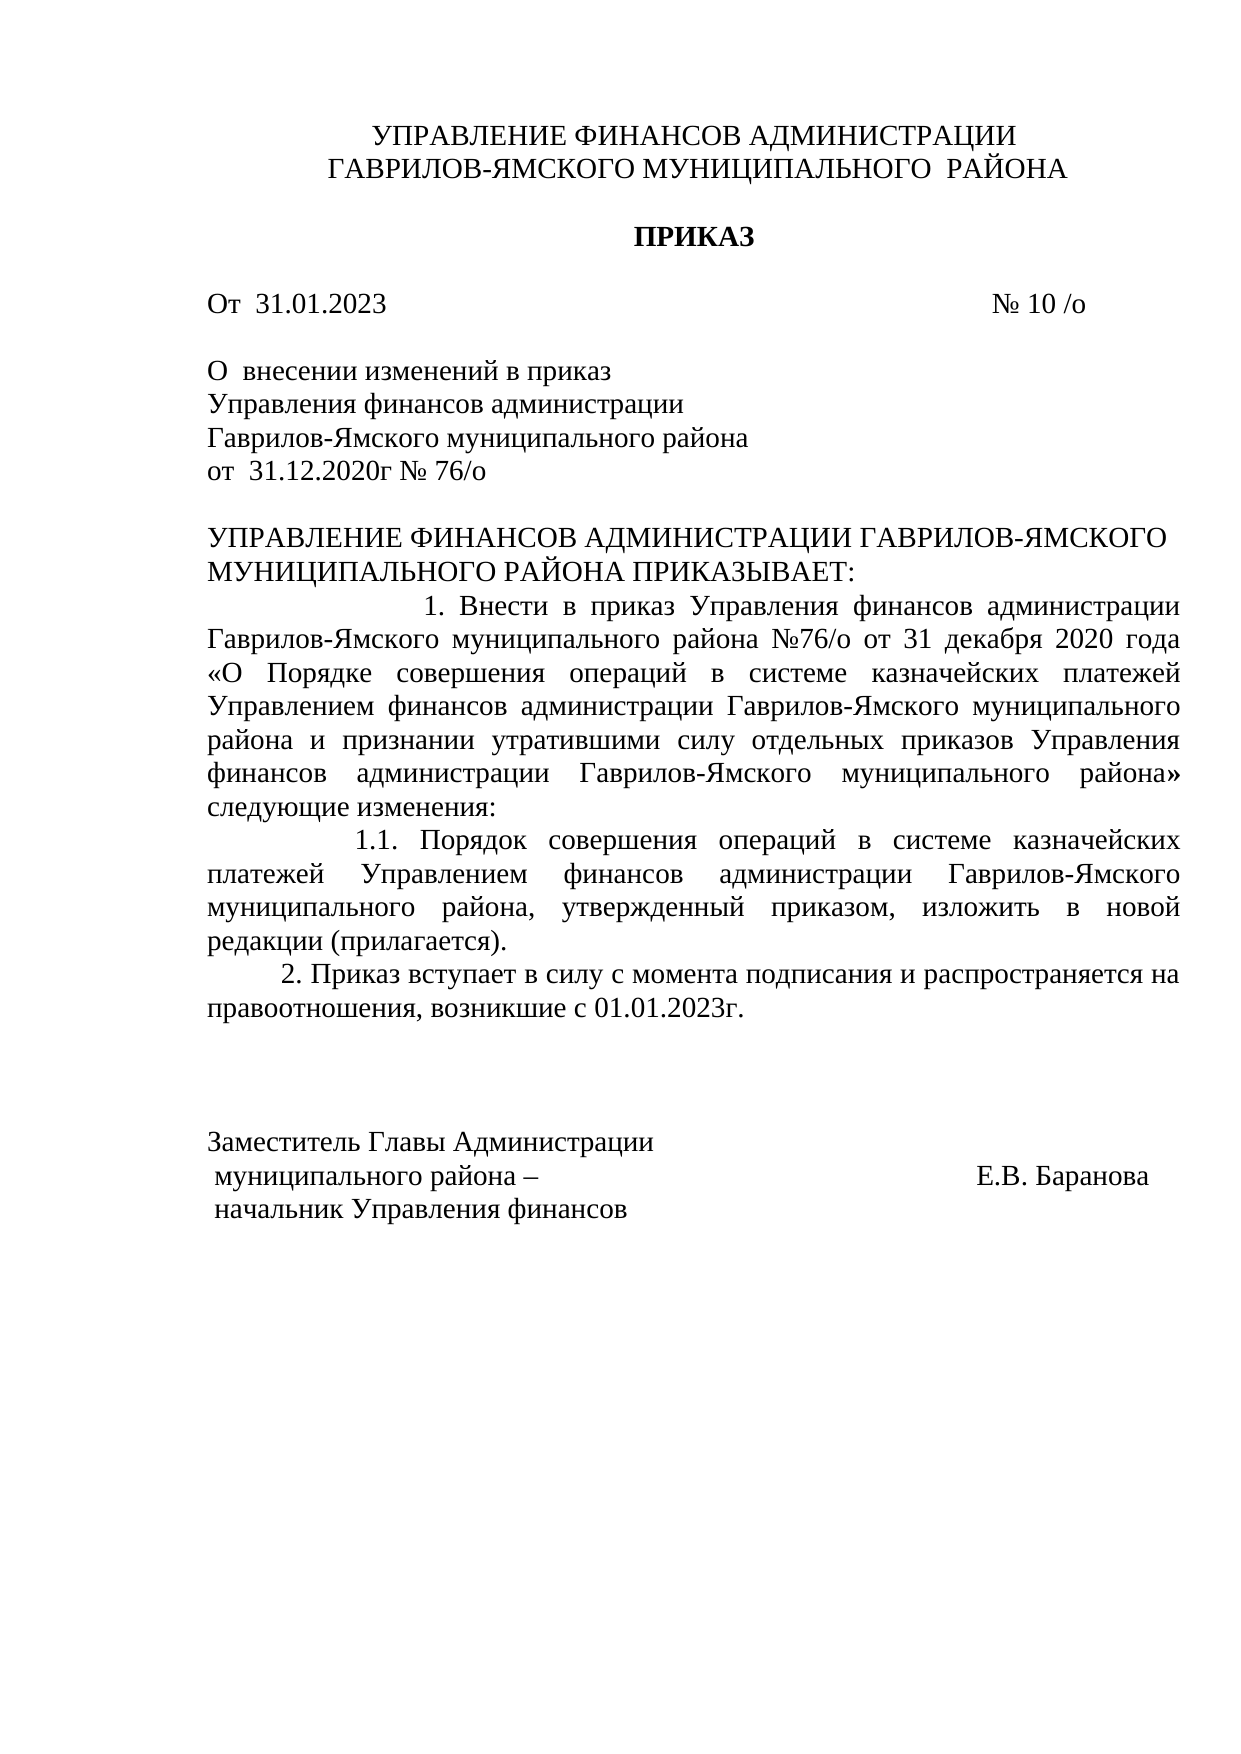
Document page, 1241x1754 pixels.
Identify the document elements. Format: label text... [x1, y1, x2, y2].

text УПРАВЛЕНИЕ ФИНАНСОВ АДМИНИСТРАЦИИ ГАВРИЛОВ-ЯМСКОГО МУНИЦИПАЛЬНОГО РАЙОНА ПРИКАЗЫВАЕТ: [207, 521, 1181, 588]
text начальник Управления финансов [207, 1191, 1181, 1225]
text 2. Приказ вступает в силу с момента подписания и распространяется на правоотношения, возникшие с 01.01.2023г. [207, 957, 1181, 1024]
text от 31.12.2020г № 76/о [207, 453, 1181, 487]
title 1. Внести в приказ Управления финансов администрации Гаврилов-Ямского муниципального района №76/о от 31 декабря 2020 года «О Порядке совершения операций в системе казначейских платежей Управлением финансов администрации Гаврилов-Ямского муниципального района и признании утратившими силу отдельных приказов Управления финансов администрации Гаврилов-Ямского муниципального района» следующие изменения: [207, 588, 1181, 822]
text О внесении изменений в приказ [207, 353, 1181, 386]
text Гаврилов-Ямского муниципального района [207, 420, 1181, 453]
text УПРАВЛЕНИЕ ФИНАНСОВ АДМИНИСТРАЦИИ [207, 118, 1181, 152]
text ПРИКАЗ [207, 219, 1181, 252]
title 1.1. Порядок совершения операций в системе казначейских платежей Управлением финансов администрации Гаврилов-Ямского муниципального района, утвержденный приказом, изложить в новой редакции (прилагается). [207, 822, 1181, 957]
text Управления финансов администрации [207, 386, 1181, 420]
text От 31.01.2023 № 10 /о [207, 286, 1181, 319]
text Заместитель Главы Администрации [207, 1124, 1181, 1158]
text ГАВРИЛОВ-ЯМСКОГО МУНИЦИПАЛЬНОГО РАЙОНА [207, 152, 1181, 185]
text муниципального района – Е.В. Баранова [207, 1158, 1181, 1191]
